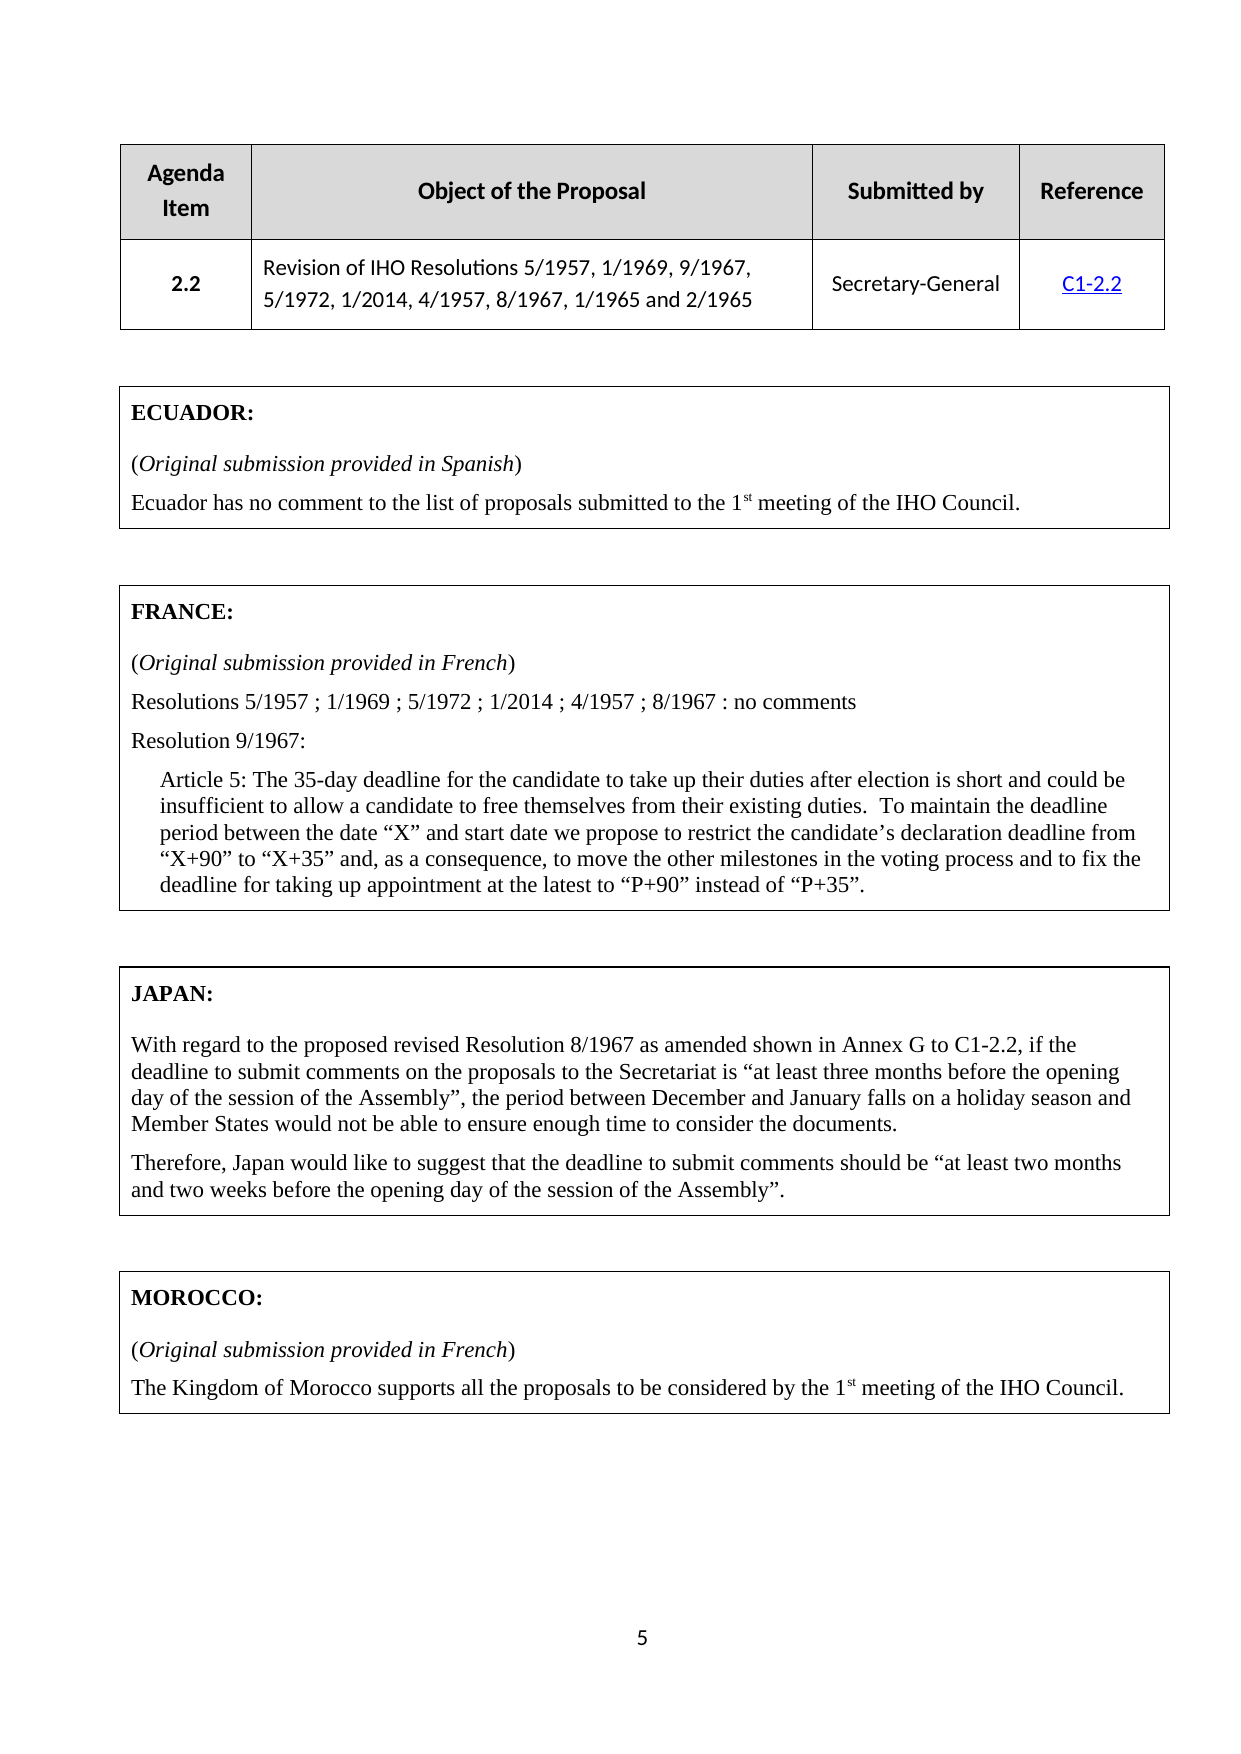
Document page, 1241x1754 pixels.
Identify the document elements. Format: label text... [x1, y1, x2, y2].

table_header Object of the Proposal [252, 145, 812, 239]
table_cell (Original submission provided in Spanish) Ecuador has no comment to the list of proposals submitted to the 1st meeting of the IHO Council. [120, 438, 1169, 528]
table_cell With regard to the proposed revised Resolution 8/1967 as amended shown in Annex G to C1-2.2, if the deadline to submit comments on the proposals to the Secretariat is “at least three months before the opening day of the session of the Assembly”, the period between December and January falls on a holiday season and Member States would not be able to ensure enough time to consider the documents. Therefore, Japan would like to suggest that the deadline to submit comments should be “at least two months and two weeks before the opening day of the session of the Assembly”. [120, 1019, 1169, 1214]
table_header Agenda Item [121, 145, 251, 239]
table_header MOROCCO: [120, 1272, 1169, 1323]
table_cell (Original submission provided in French) The Kingdom of Morocco supports all the proposals to be considered by the 1st meeting of the IHO Council. [120, 1323, 1169, 1413]
table_header FRANCE: [120, 586, 1169, 637]
table_header JAPAN: [120, 968, 1169, 1019]
table_header Reference [1020, 145, 1164, 239]
table_cell 2.2 [121, 240, 251, 329]
table_header ECUADOR: [120, 387, 1169, 438]
table_cell Revision of IHO Resolutions 5/1957, 1/1969, 9/1967, 5/1972, 1/2014, 4/1957, 8/1967, 1/1965 and 2/1965 [252, 240, 812, 329]
table_cell Secretary-General [813, 240, 1019, 329]
table_header Submitted by [813, 145, 1019, 239]
table_cell C1-2.2 [1020, 240, 1164, 329]
table_cell (Original submission provided in French) Resolutions 5/1957 ; 1/1969 ; 5/1972 ; 1/2014 ; 4/1957 ; 8/1967 : no comments Resolution 9/1967: Article 5: The 35-day deadline for the candidate to take up their duties after election is short and could be insufficient to allow a candidate to free themselves from their existing duties. To maintain the deadline period between the date “X” and start date we propose to restrict the candidate’s declaration deadline from “X+90” to “X+35” and, as a consequence, to move the other milestones in the voting process and to fix the deadline for taking up appointment at the latest to “P+90” instead of “P+35”. [120, 637, 1169, 910]
